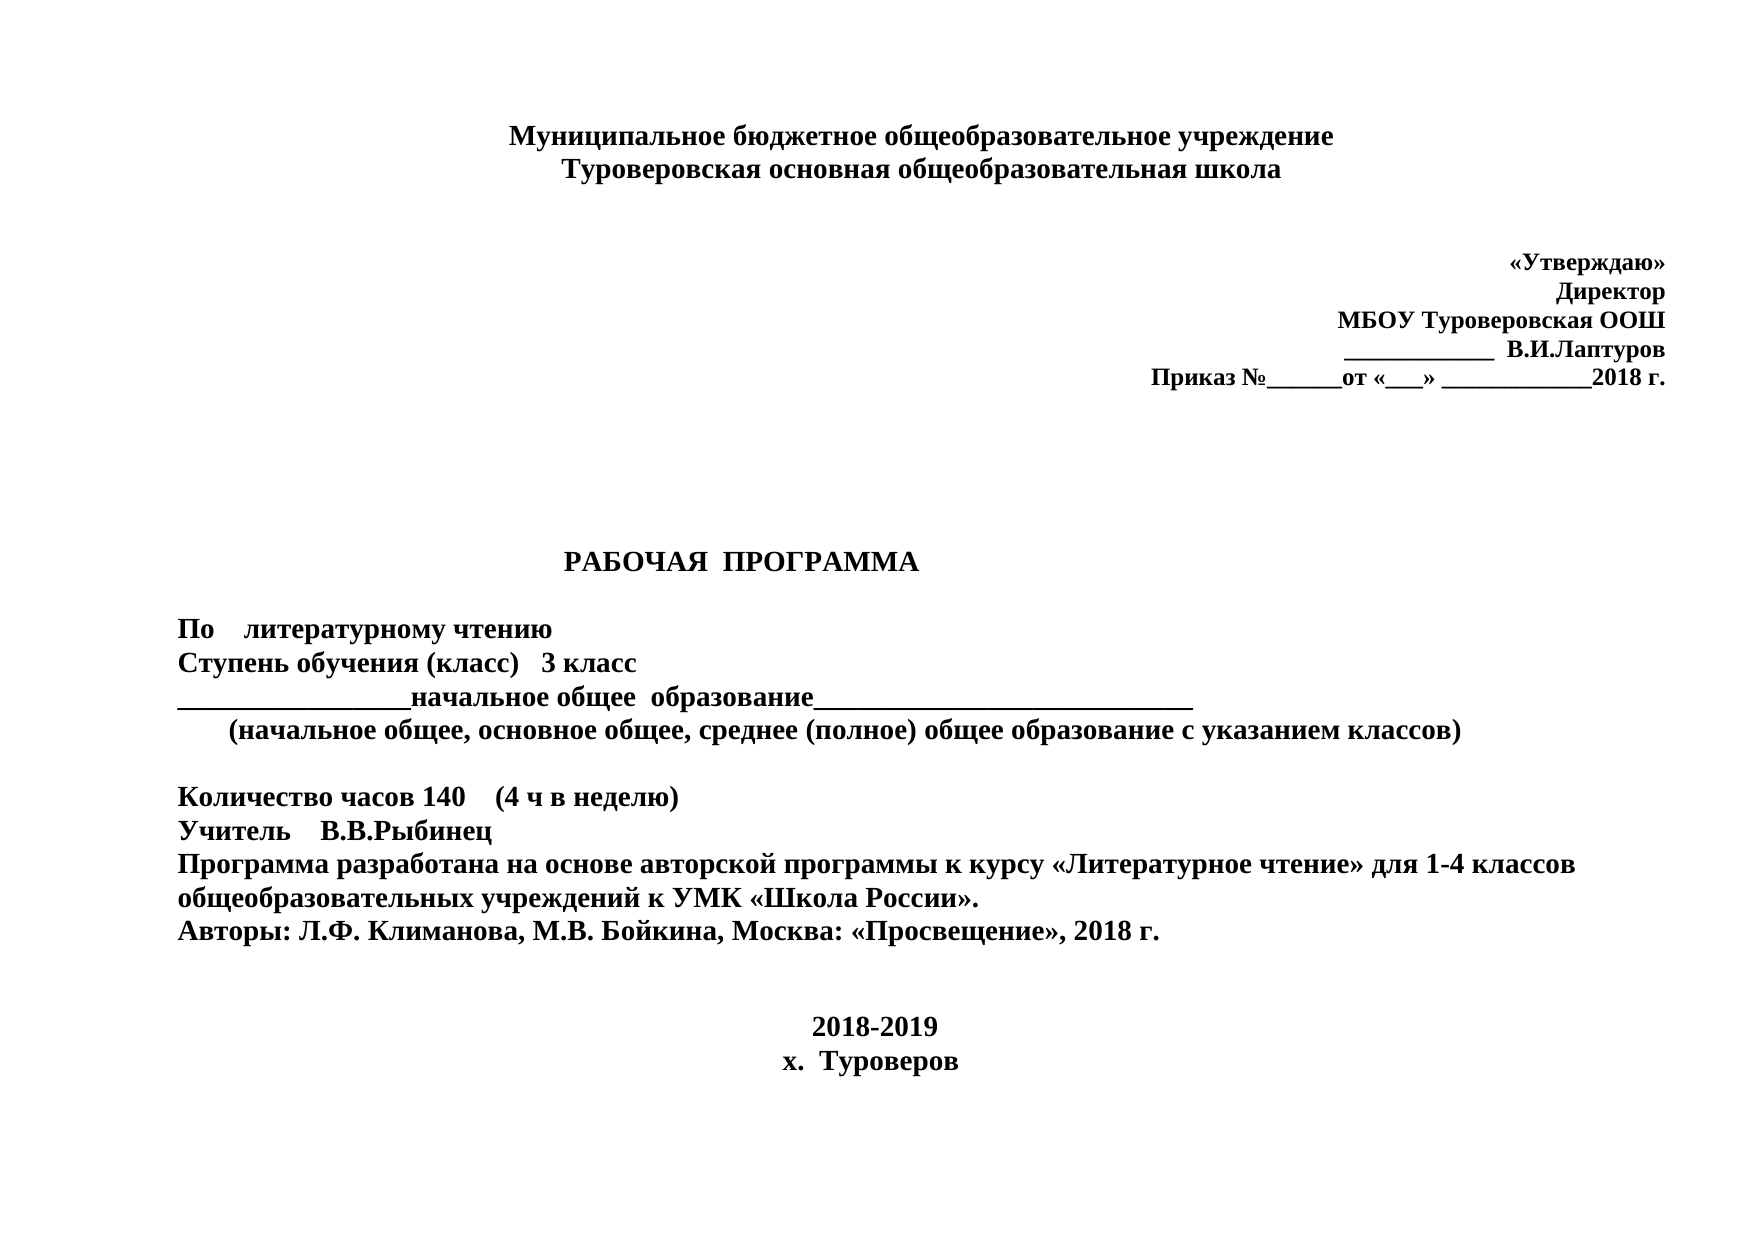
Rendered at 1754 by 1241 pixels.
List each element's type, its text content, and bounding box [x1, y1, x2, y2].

text Программа разработана на основе авторской программы к курсу «Литературное чтение» для 1-4 классов общеобразовательных учреждений к УМК «Школа России». [177, 846, 1665, 913]
text Туроверовская основная общеобразовательная школа [177, 152, 1665, 185]
text 2018-2019 [177, 1009, 1665, 1043]
text х. Туроверов [177, 1043, 1665, 1076]
text Муниципальное бюджетное общеобразовательное учреждение [177, 118, 1665, 152]
text МБОУ Туроверовская ООШ [177, 305, 1665, 334]
text По литературному чтению [177, 612, 1665, 645]
text РАБОЧАЯ ПРОГРАММА [177, 544, 1665, 578]
text «Утверждаю» [177, 247, 1665, 276]
text ____________ В.И.Лаптуров [177, 334, 1665, 362]
text Приказ №______от «___» ____________2018 г. [177, 362, 1665, 391]
text ________________начальное общее образование__________________________ [177, 679, 1665, 712]
text Ступень обучения (класс) 3 класс [177, 645, 1665, 679]
text Количество часов 140 (4 ч в неделю) [177, 779, 1665, 813]
text Авторы: Л.Ф. Климанова, М.В. Бойкина, Москва: «Просвещение», 2018 г. [177, 913, 1665, 947]
text Директор [177, 276, 1665, 305]
text (начальное общее, основное общее, среднее (полное) общее образование с указанием классов) [177, 712, 1665, 746]
text Учитель В.В.Рыбинец [177, 813, 1665, 846]
